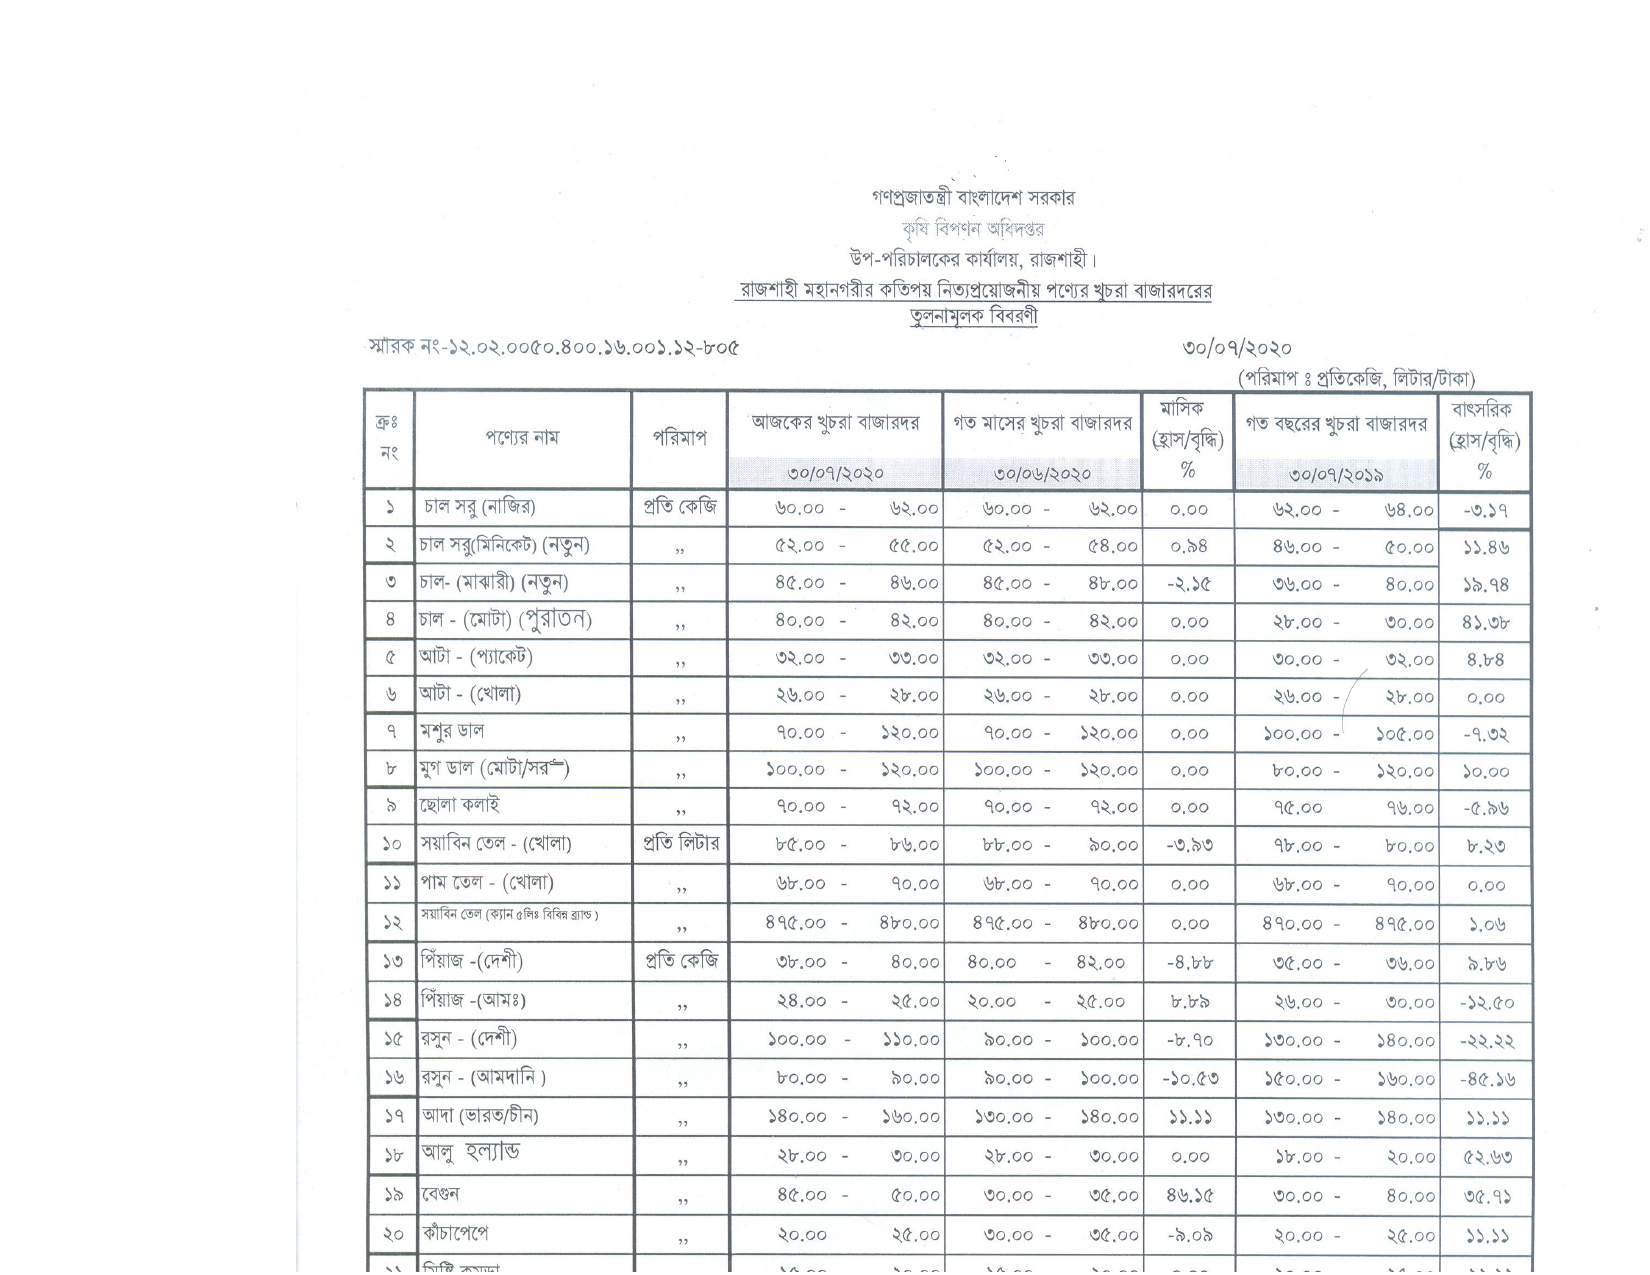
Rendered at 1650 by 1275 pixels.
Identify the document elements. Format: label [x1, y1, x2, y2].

picture [296, 84, 1650, 1272]
